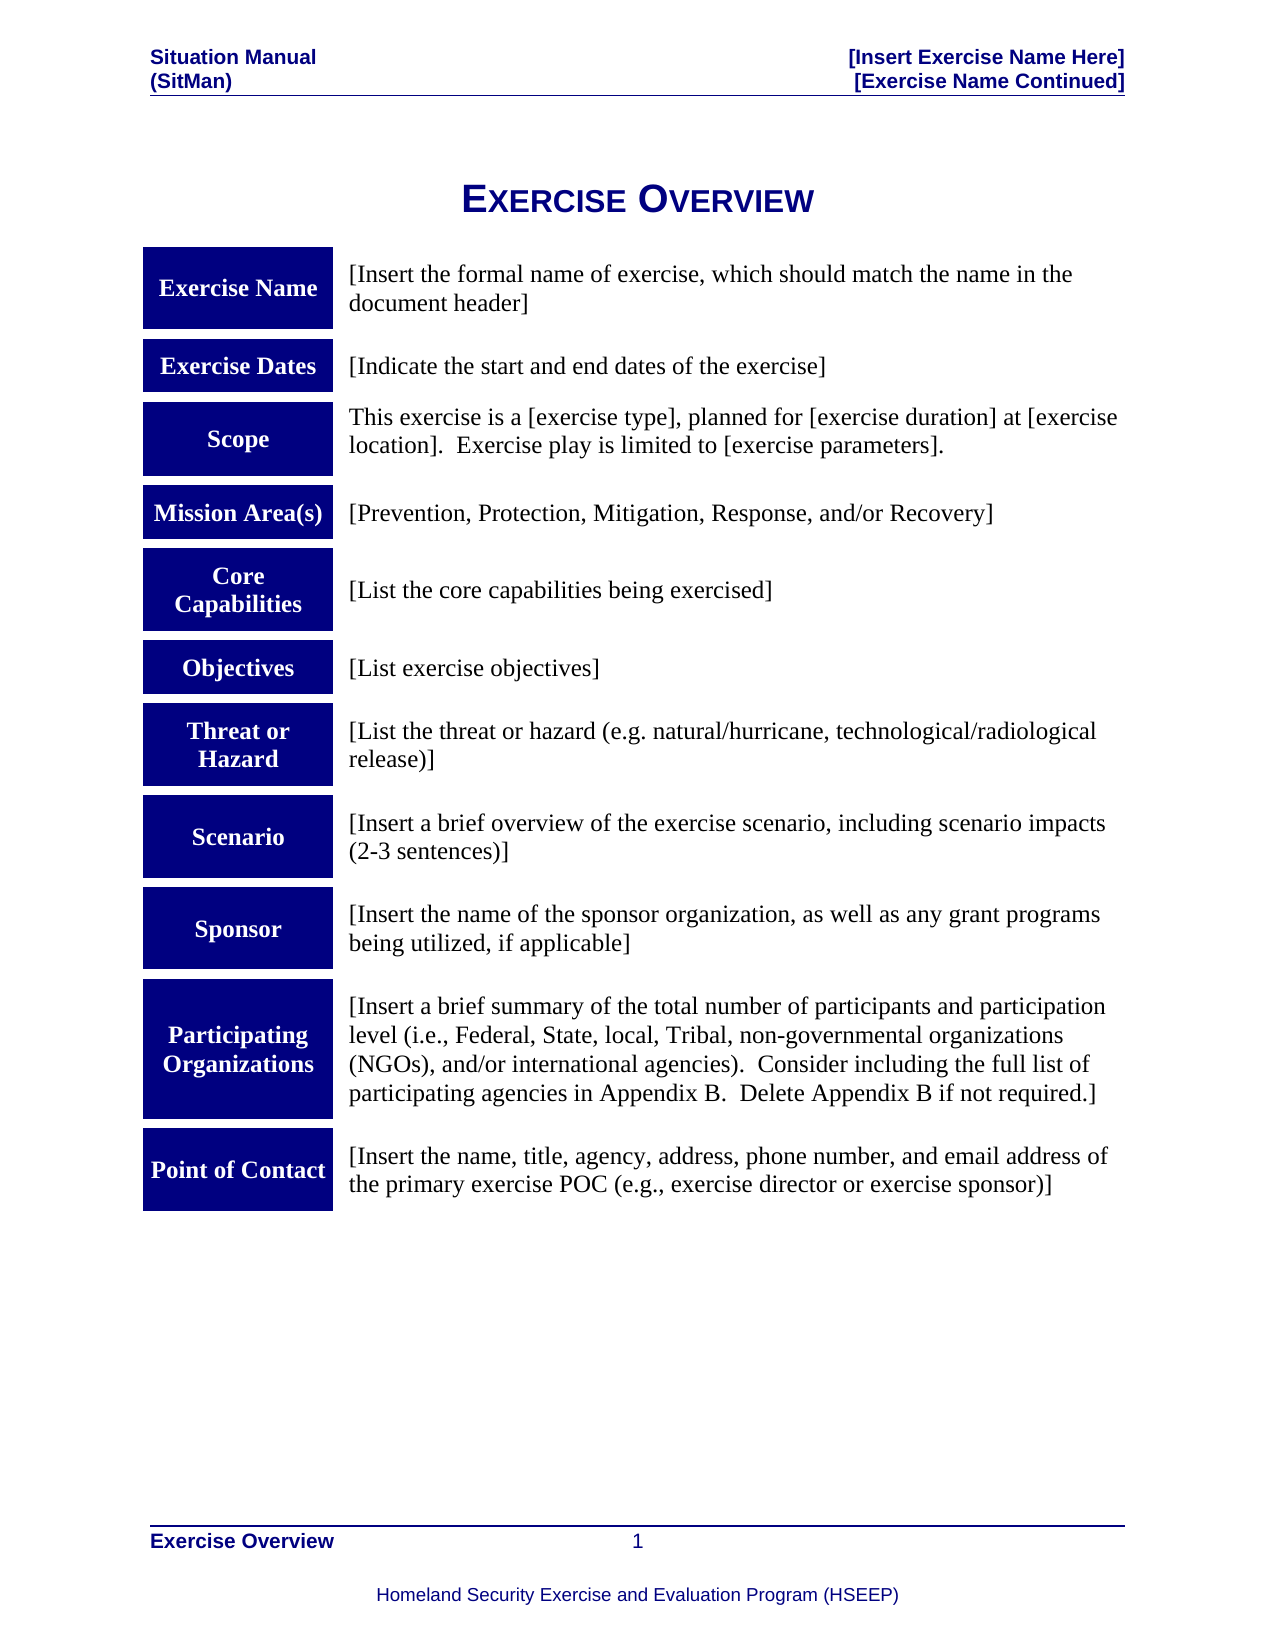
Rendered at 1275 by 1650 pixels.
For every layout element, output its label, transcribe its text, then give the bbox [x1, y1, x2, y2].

table_cell Scope [143, 402, 333, 476]
table_cell [Prevention, Protection, Mitigation, Response, and/or Recovery] [342, 485, 1132, 539]
table_cell [List exercise objectives] [342, 640, 1132, 694]
table_cell [List the core capabilities being exercised] [342, 548, 1132, 631]
subtitle Exercise Overview [150, 175, 1125, 221]
table_cell [Indicate the start and end dates of the exercise] [342, 339, 1132, 392]
table_cell Objectives [143, 640, 333, 694]
table_cell Scenario [143, 795, 333, 878]
table_header Exercise Name [143, 247, 333, 329]
table_cell [Insert the name of the sponsor organization, as well as any grant programs being utilized, if applicable] [342, 887, 1132, 969]
table_cell [Insert a brief overview of the exercise scenario, including scenario impacts (2-3 sentences)] [342, 795, 1132, 878]
table_header [Insert the formal name of exercise, which should match the name in the document header] [342, 247, 1132, 329]
table_cell Exercise Dates [143, 339, 333, 392]
table_cell [Insert the name, title, agency, address, phone number, and email address of the primary exercise POC (e.g., exercise director or exercise sponsor)] [342, 1128, 1132, 1211]
table_cell Participating Organizations [143, 979, 333, 1119]
table_cell [List the threat or hazard (e.g. natural/hurricane, technological/radiological release)] [342, 703, 1132, 786]
table_cell This exercise is a [exercise type], planned for [exercise duration] at [exercise location]. Exercise play is limited to [exercise parameters]. [342, 402, 1132, 476]
table_cell Point of Contact [143, 1128, 333, 1211]
table_cell [Insert a brief summary of the total number of participants and participation level (i.e., Federal, State, local, Tribal, non-governmental organizations (NGOs), and/or international agencies). Consider including the full list of participating agencies in Appendix B. Delete Appendix B if not required.] [342, 979, 1132, 1119]
table_cell Sponsor [143, 887, 333, 969]
table_cell Mission Area(s) [143, 485, 333, 539]
table_cell Core Capabilities [143, 548, 333, 631]
table_cell Threat or Hazard [143, 703, 333, 786]
